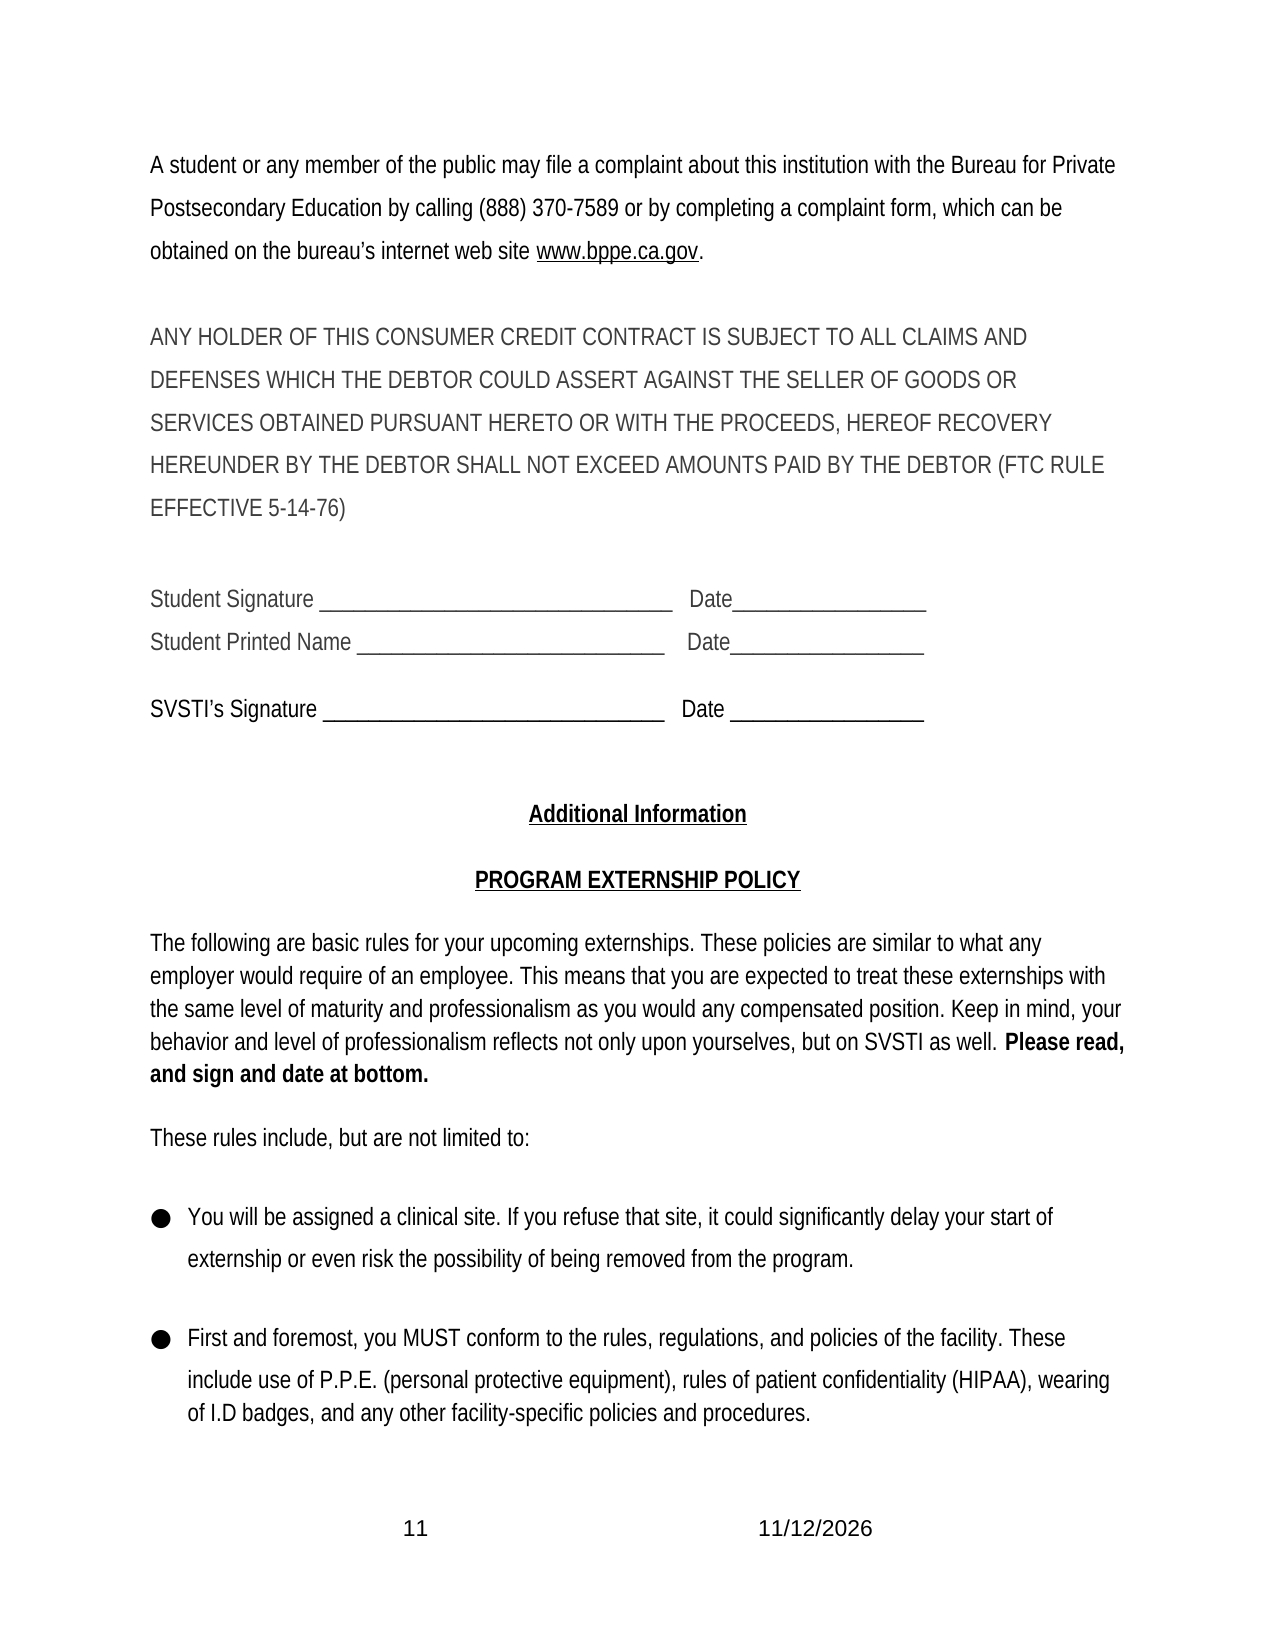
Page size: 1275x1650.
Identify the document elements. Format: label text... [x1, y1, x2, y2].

list First and foremost, you MUST conform to the rules, regulations, and policies of the facility. These include use of P.P.E. (personal protective equipment), rules of patient confidentiality (HIPAA), wearing of I.D badges, and any other facility-specific policies and procedures. [150, 1310, 1125, 1427]
list You will be assigned a clinical site. If you refuse that site, it could significantly delay your start of externship or even risk the possibility of being removed from the program. [150, 1188, 1125, 1272]
text Student Printed Name ___________________________ Date_________________ [150, 627, 1125, 656]
text SVSTI’s Signature ______________________________ Date _________________ [150, 693, 1125, 722]
text Additional Information [150, 799, 1125, 827]
text Student Signature _______________________________ Date_________________ [150, 584, 1125, 612]
text The following are basic rules for your upcoming externships. These policies are similar to what any employer would require of an employee. This means that you are expected to treat these externships with the same level of maturity and professionalism as you would any compensated position. Keep in mind, your behavior and level of professionalism reflects not only upon yourselves, but on SVSTI as well. Please read, and sign and date at bottom. [150, 928, 1125, 1088]
text These rules include, but are not limited to: [150, 1122, 1125, 1151]
text PROGRAM EXTERNSHIP POLICY [150, 864, 1125, 893]
text A student or any member of the public may file a complaint about this institution with the Bureau for Private Postsecondary Education by calling (888) 370-7589 or by completing a complaint form, which can be obtained on the bureau’s internet web site www.bppe.ca.gov. [150, 150, 1125, 264]
text ANY HOLDER OF THIS CONSUMER CREDIT CONTRACT IS SUBJECT TO ALL CLAIMS AND DEFENSES WHICH THE DEBTOR COULD ASSERT AGAINST THE SELLER OF GOODS OR SERVICES OBTAINED PURSUANT HERETO OR WITH THE PROCEEDS, HEREOF RECOVERY HEREUNDER BY THE DEBTOR SHALL NOT EXCEED AMOUNTS PAID BY THE DEBTOR (FTC RULE EFFECTIVE 5-14-76) [150, 322, 1125, 522]
